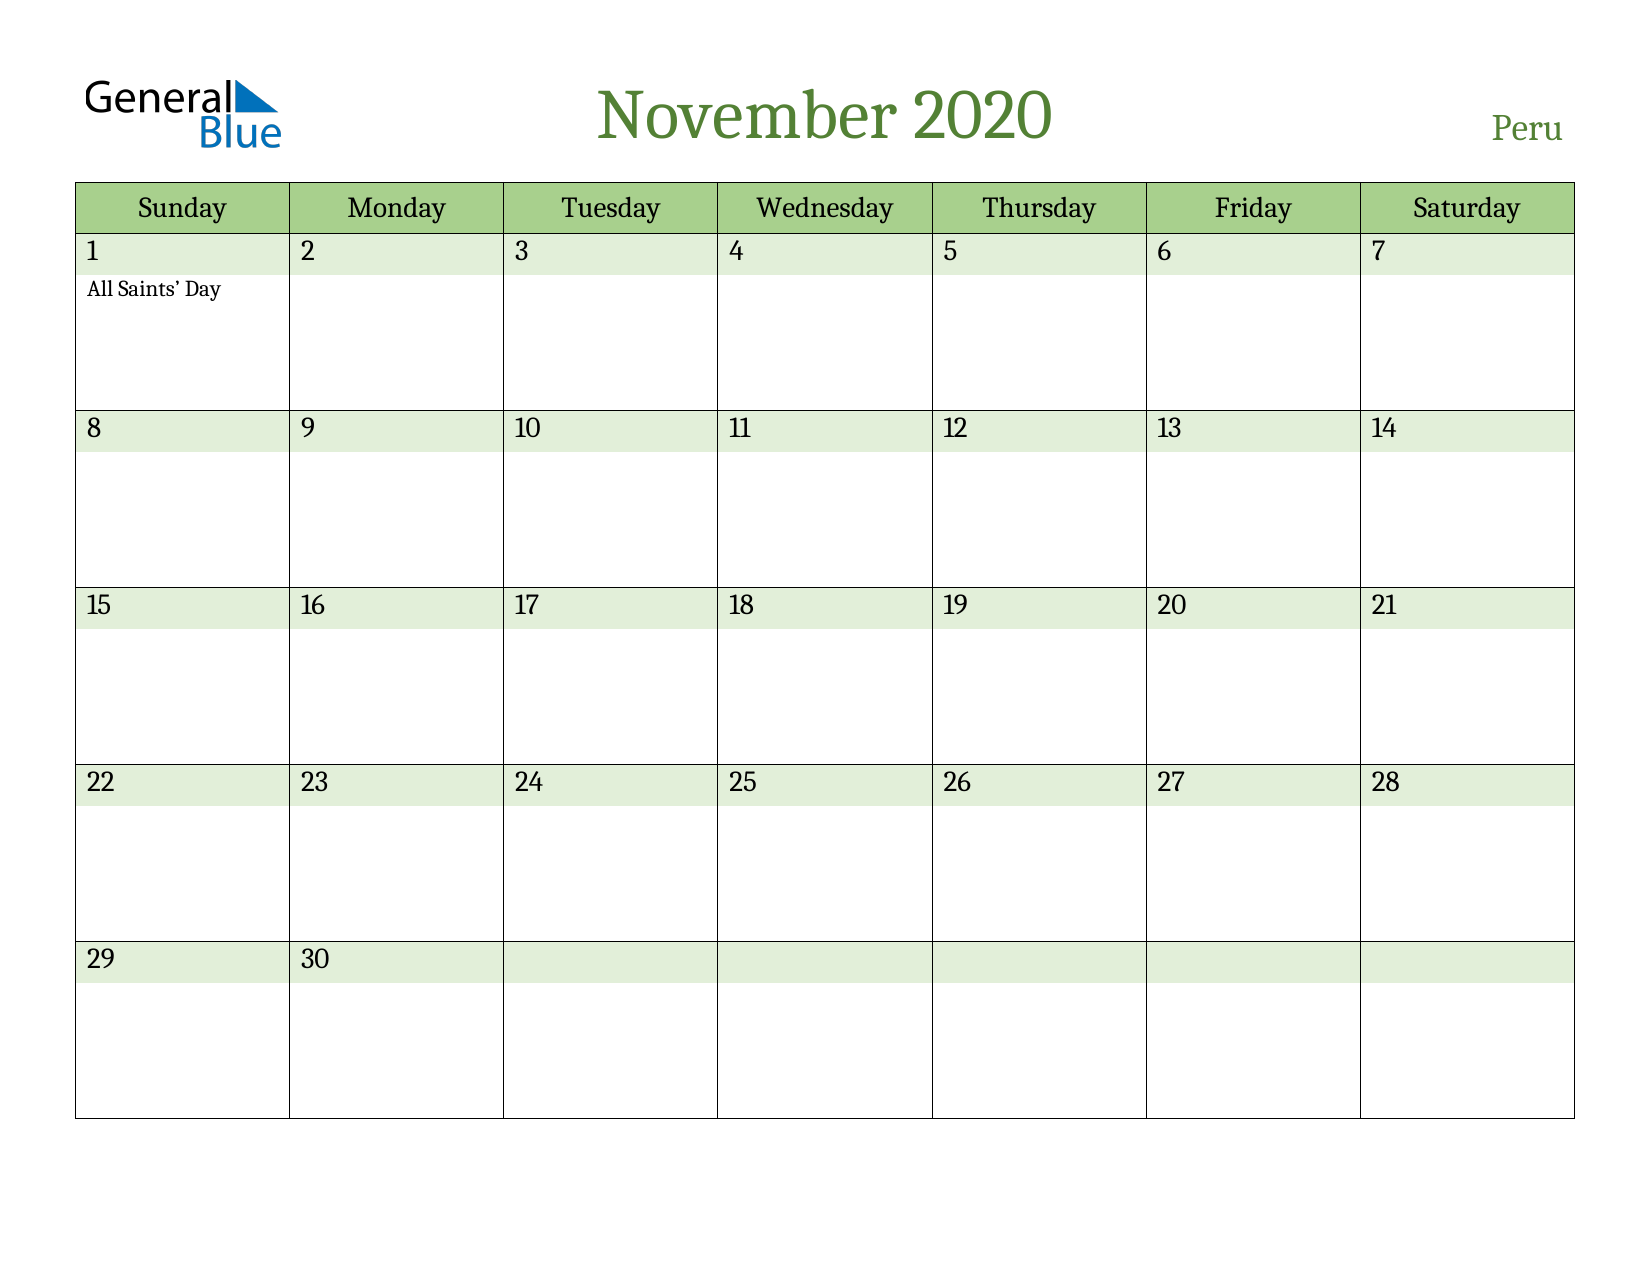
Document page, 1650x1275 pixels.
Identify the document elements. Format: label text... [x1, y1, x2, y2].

table_cell 7 [1361, 234, 1574, 275]
table_cell 8 [76, 411, 289, 452]
table_cell 1 [76, 234, 289, 275]
table_cell [1361, 275, 1574, 410]
table_cell [718, 452, 932, 587]
table_cell [1147, 806, 1360, 941]
table_cell [1147, 452, 1360, 587]
table_cell [504, 806, 717, 941]
table_cell [504, 275, 717, 410]
table_cell [1147, 942, 1360, 983]
table_cell Sunday [76, 183, 289, 233]
table_cell [76, 806, 289, 941]
picture [86, 80, 281, 148]
table_cell [933, 983, 1146, 1118]
table_cell 2 [290, 234, 503, 275]
table_cell 12 [933, 411, 1146, 452]
table_cell 5 [933, 234, 1146, 275]
table_cell [1361, 806, 1574, 941]
table_cell 4 [718, 234, 932, 275]
table_cell [1361, 452, 1574, 587]
table_cell [1361, 942, 1574, 983]
table_cell 27 [1147, 765, 1360, 806]
table_cell [718, 942, 932, 983]
table_cell 21 [1361, 588, 1574, 629]
table_cell 15 [76, 588, 289, 629]
table_cell [933, 275, 1146, 410]
table_cell [933, 806, 1146, 941]
table_cell All Saints’ Day [76, 275, 289, 410]
table_cell [718, 806, 932, 941]
table_cell 11 [718, 411, 932, 452]
table_cell 24 [504, 765, 717, 806]
table_cell 6 [1147, 234, 1360, 275]
table_header Peru [1146, 75, 1574, 182]
table_header [76, 75, 503, 182]
table_cell 25 [718, 765, 932, 806]
table_cell 20 [1147, 588, 1360, 629]
table_cell [933, 629, 1146, 764]
table_cell [76, 452, 289, 587]
table_cell 16 [290, 588, 503, 629]
table_cell [290, 806, 503, 941]
table_cell Tuesday [504, 183, 717, 233]
table_cell [1361, 629, 1574, 764]
table_cell [76, 983, 289, 1118]
table_cell [718, 629, 932, 764]
table_cell [504, 983, 717, 1118]
table_cell [290, 275, 503, 410]
table_cell [1147, 629, 1360, 764]
table_cell [290, 983, 503, 1118]
table_cell [718, 983, 932, 1118]
table_cell Friday [1147, 183, 1360, 233]
table_cell [1147, 275, 1360, 410]
table_cell 9 [290, 411, 503, 452]
table_cell [504, 452, 717, 587]
table_cell [1361, 983, 1574, 1118]
table_cell [504, 629, 717, 764]
table_cell [290, 452, 503, 587]
table_cell 17 [504, 588, 717, 629]
table_cell Wednesday [718, 183, 932, 233]
table_cell 28 [1361, 765, 1574, 806]
table_cell 22 [76, 765, 289, 806]
table_cell [504, 942, 717, 983]
table_cell 3 [504, 234, 717, 275]
table_cell [933, 452, 1146, 587]
table_cell [290, 629, 503, 764]
table_cell 23 [290, 765, 503, 806]
table_cell Saturday [1361, 183, 1574, 233]
table_cell 13 [1147, 411, 1360, 452]
table_header November 2020 [504, 75, 1146, 182]
table_cell [1147, 983, 1360, 1118]
table_cell Thursday [933, 183, 1146, 233]
table_cell [718, 275, 932, 410]
table_cell 19 [933, 588, 1146, 629]
table_cell Monday [290, 183, 503, 233]
table_cell 14 [1361, 411, 1574, 452]
table_cell [76, 629, 289, 764]
table_cell 30 [290, 942, 503, 983]
table_cell 10 [504, 411, 717, 452]
table_cell 26 [933, 765, 1146, 806]
table_cell 18 [718, 588, 932, 629]
table_cell [933, 942, 1146, 983]
table_cell 29 [76, 942, 289, 983]
